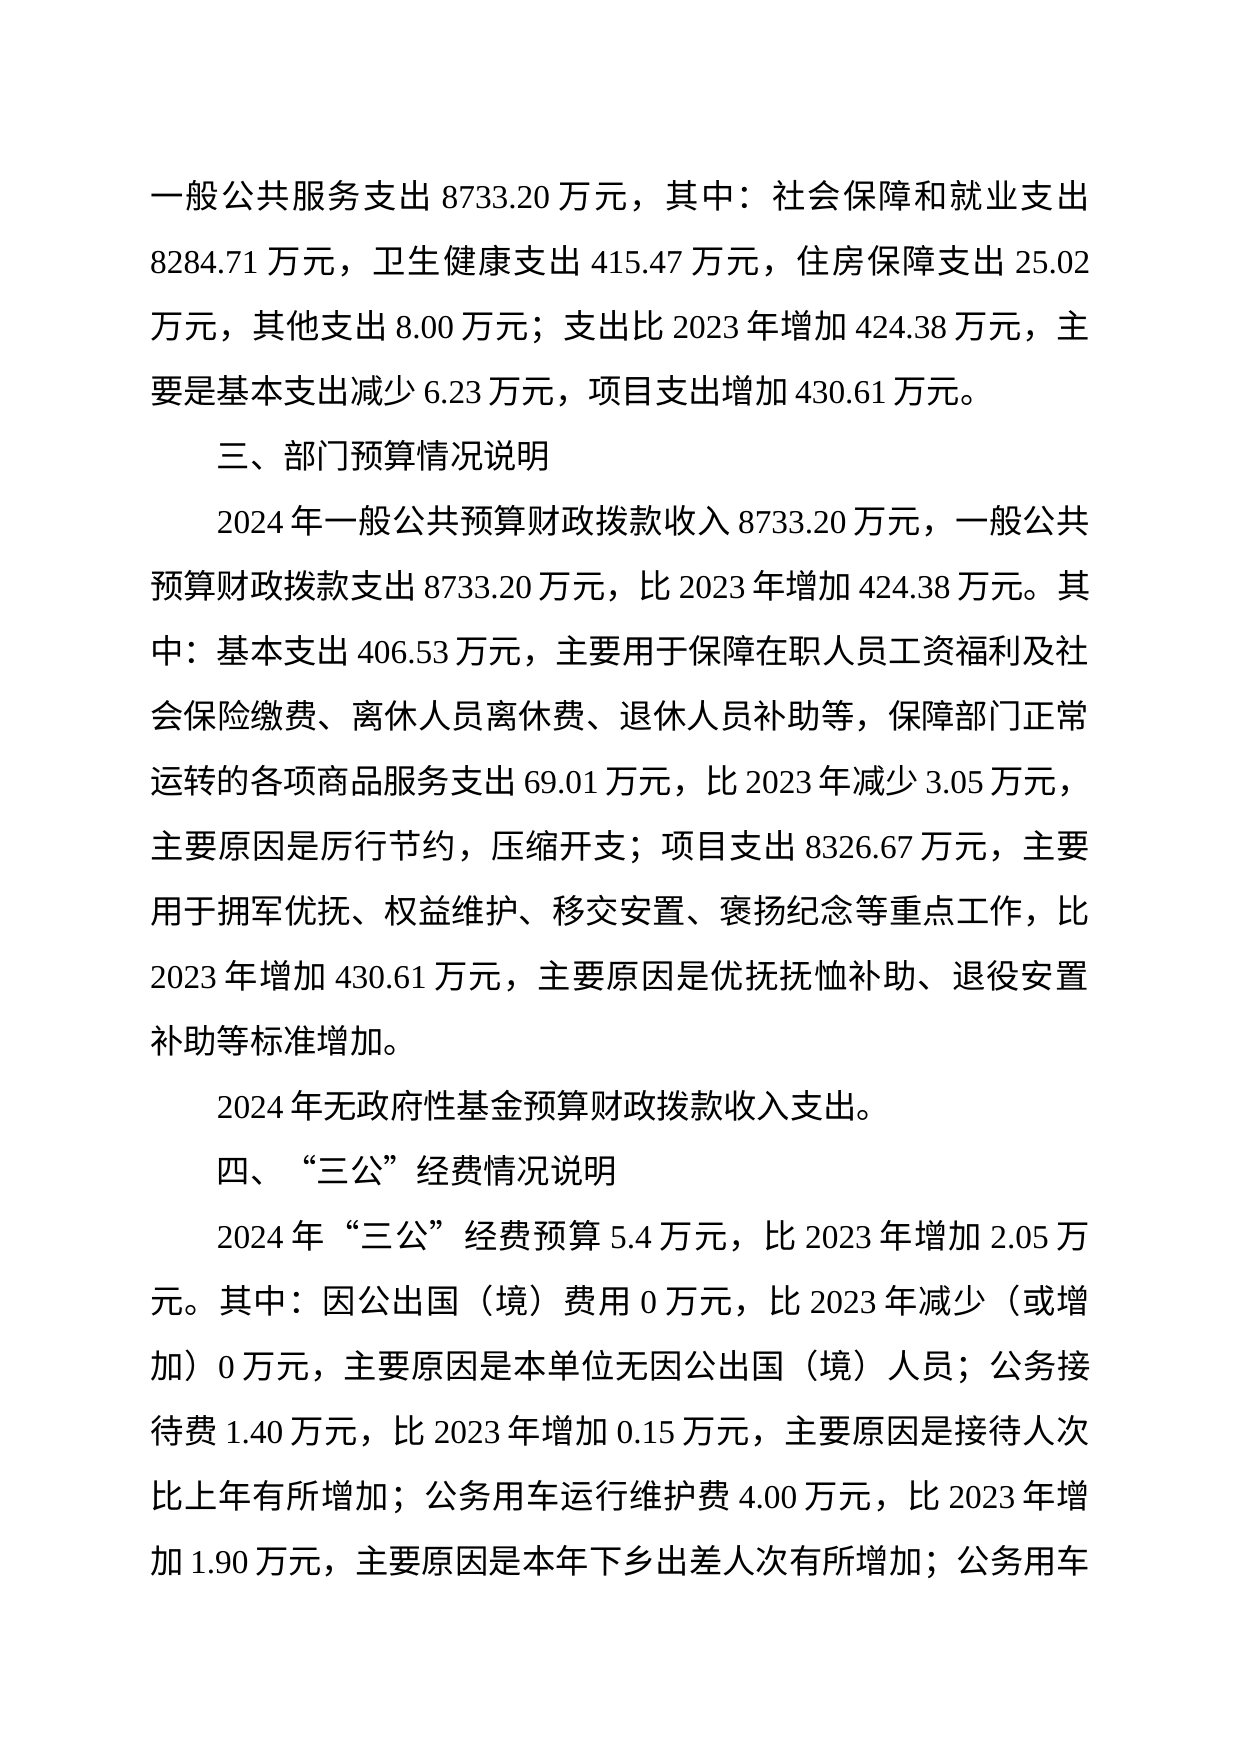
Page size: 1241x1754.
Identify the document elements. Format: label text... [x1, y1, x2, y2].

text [150, 1202, 1090, 1592]
text 2024年无政府性基金预算财政拨款收入支出。 [150, 1072, 1090, 1137]
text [150, 162, 1090, 422]
text 三、部门预算情况说明 [150, 422, 1090, 487]
text 四、“三公”经费情况说明 [150, 1137, 1090, 1202]
text 2024年一般公共预算财政拨款收入8733.20万元，一般公共预算财政拨款支出8733.20万元，比2023年增加424.38万元。其中：基本支出406.53万元，主要用于保障在职人员工资福利及社会保险缴费、离休人员离休费、退休人员补助等，保障部门正常运转的各项商品服务支出69.01万元，比2023年减少3.05万元，主要原因是厉行节约，压缩开支；项目支出8326.67万元，主要用于拥军优抚、权益维护、移交安置、褒扬纪念等重点工作，比2023年增加430.61万元，主要原因是优抚抚恤补助、退役安置补助等标准增加。 [150, 487, 1090, 1072]
